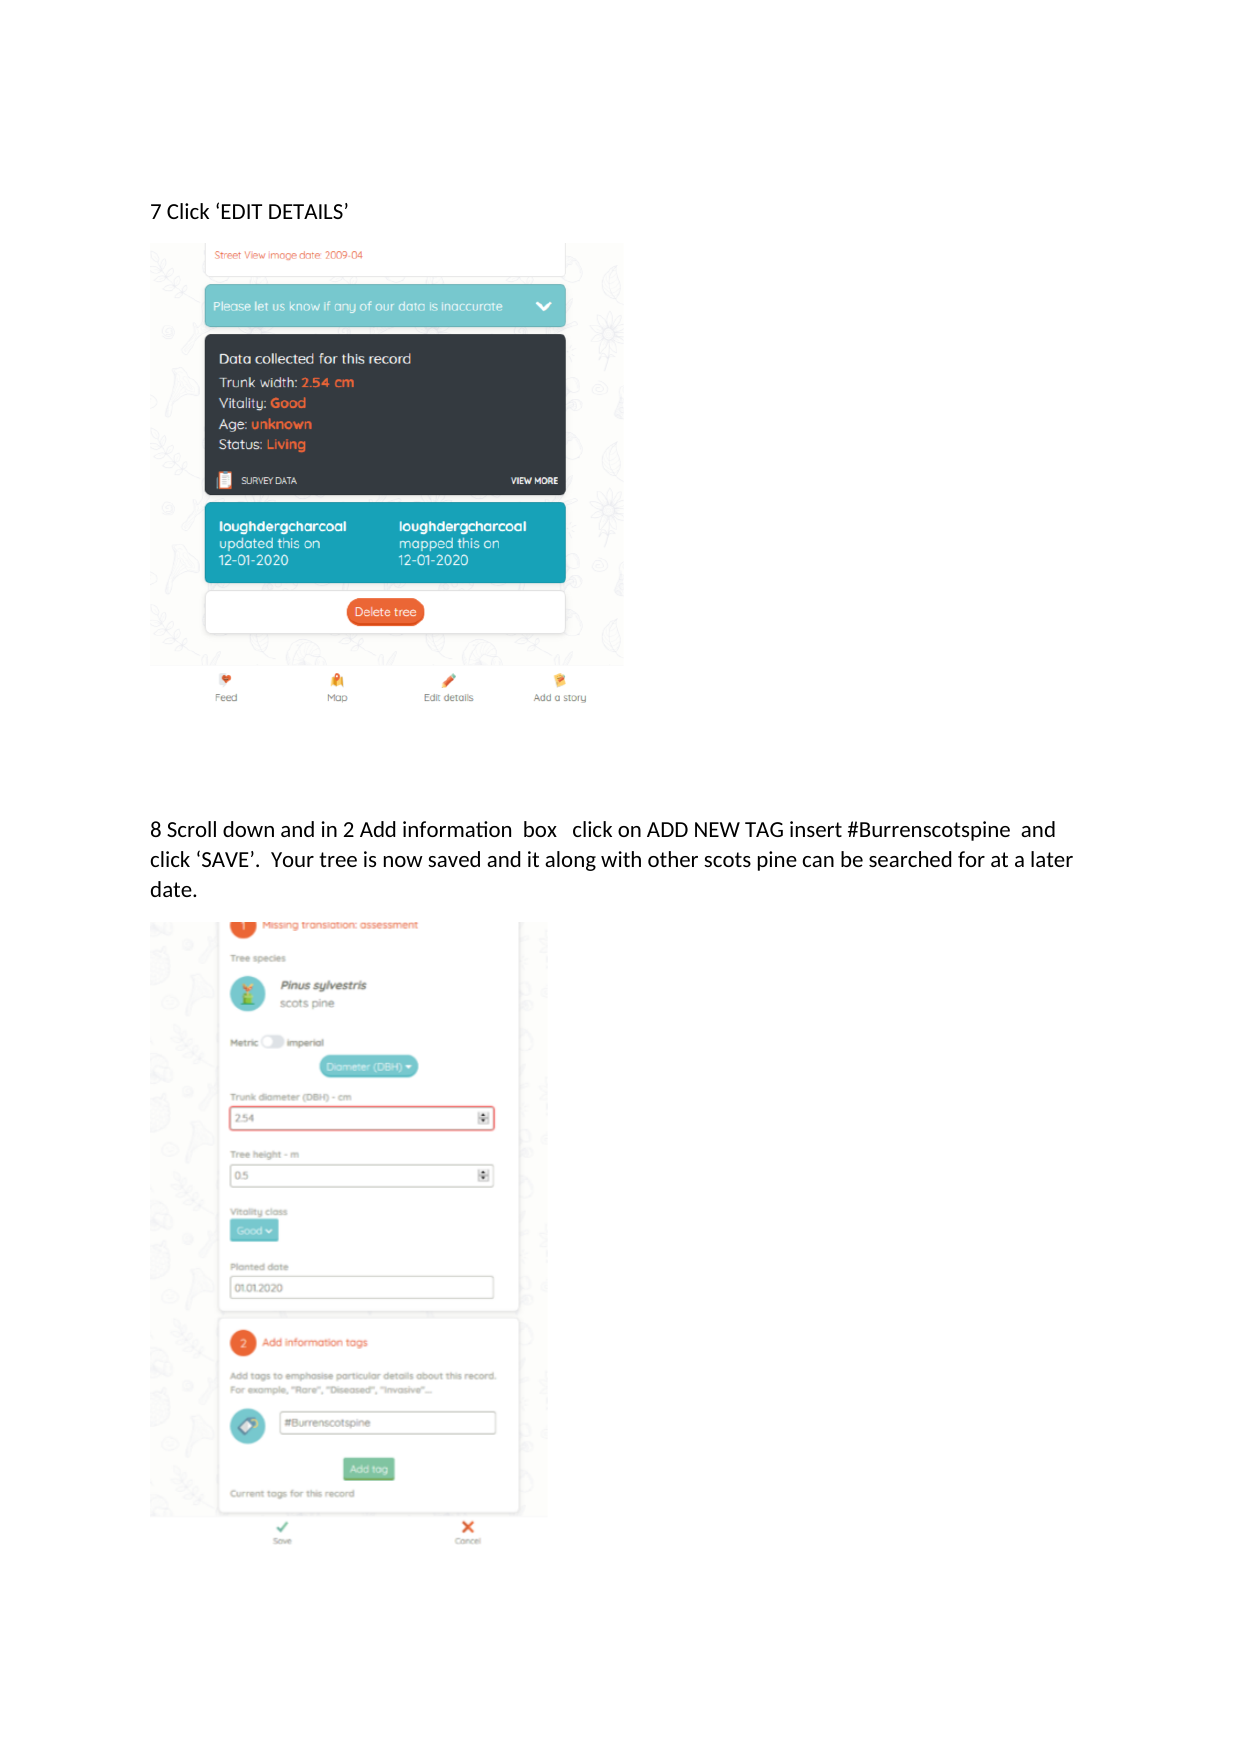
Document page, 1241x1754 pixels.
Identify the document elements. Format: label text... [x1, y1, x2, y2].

text 8 Scroll down and in 2 Add information box click on ADD NEW TAG insert #Burrenscotspine and click ‘SAVE’. Your tree is now saved and it along with other scots pine can be searched for at a later date. [150, 815, 1090, 903]
picture [150, 922, 548, 1546]
picture [150, 243, 624, 703]
text 7 Click ‘EDIT DETAILS’ [150, 197, 1090, 225]
